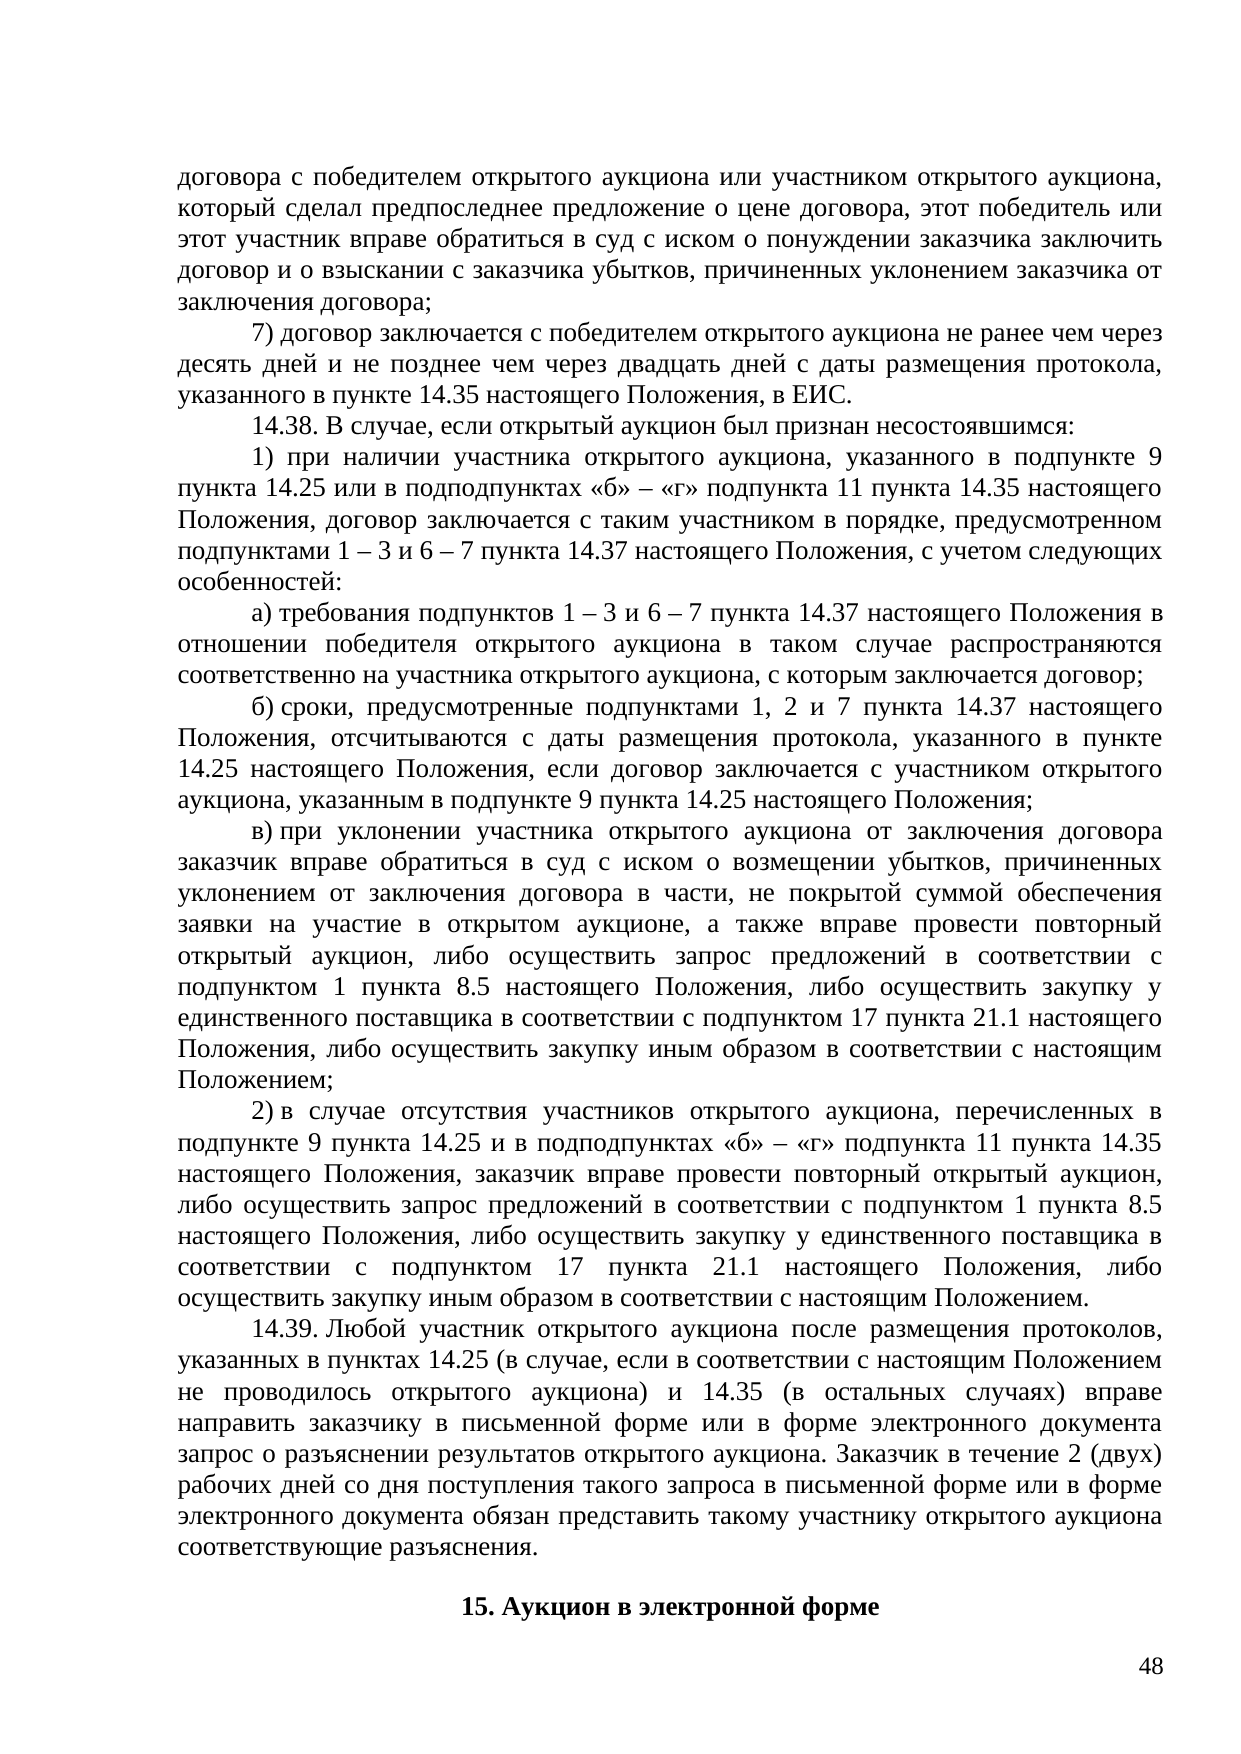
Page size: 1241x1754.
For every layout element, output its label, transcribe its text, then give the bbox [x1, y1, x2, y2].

text б) сроки, предусмотренные подпунктами 1, 2 и 7 пункта 14.37 настоящего Положения, отсчитываются с даты размещения протокола, указанного в пункте 14.25 настоящего Положения, если договор заключается с участником открытого аукциона, указанным в подпункте 9 пункта 14.25 настоящего Положения; [177, 689, 1163, 814]
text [177, 160, 1163, 316]
text 14.38. В случае, если открытый аукцион был признан несостоявшимся: [177, 409, 1163, 440]
text 1) при наличии участника открытого аукциона, указанного в подпункте 9 пункта 14.25 или в подподпунктах «б» – «г» подпункта 11 пункта 14.35 настоящего Положения, договор заключается с таким участником в порядке, предусмотренном подпунктами 1 – 3 и 6 – 7 пункта 14.37 настоящего Положения, с учетом следующих особенностей: [177, 440, 1163, 596]
text 14.39. Любой участник открытого аукциона после размещения протоколов, указанных в пунктах 14.25 (в случае, если в соответствии с настоящим Положением не проводилось открытого аукциона) и 14.35 (в остальных случаях) вправе направить заказчику в письменной форме или в форме электронного документа запрос о разъяснении результатов открытого аукциона. Заказчик в течение 2 (двух) рабочих дней со дня поступления такого запроса в письменной форме или в форме электронного документа обязан представить такому участнику открытого аукциона соответствующие разъяснения. [177, 1312, 1163, 1562]
text а) требования подпунктов 1 – 3 и 6 – 7 пункта 14.37 настоящего Положения в отношении победителя открытого аукциона в таком случае распространяются соответственно на участника открытого аукциона, с которым заключается договор; [177, 596, 1163, 689]
text 15. Аукцион в электронной форме [177, 1590, 1163, 1622]
text 7) договор заключается с победителем открытого аукциона не ранее чем через десять дней и не позднее чем через двадцать дней с даты размещения протокола, указанного в пункте 14.35 настоящего Положения, в ЕИС. [177, 316, 1163, 409]
text 2) в случае отсутствия участников открытого аукциона, перечисленных в подпункте 9 пункта 14.25 и в подподпунктах «б» – «г» подпункта 11 пункта 14.35 настоящего Положения, заказчик вправе провести повторный открытый аукцион, либо осуществить запрос предложений в соответствии с подпунктом 1 пункта 8.5 настоящего Положения, либо осуществить закупку у единственного поставщика в соответствии с подпунктом 17 пункта 21.1 настоящего Положения, либо осуществить закупку иным образом в соответствии с настоящим Положением. [177, 1094, 1163, 1312]
text в) при уклонении участника открытого аукциона от заключения договора заказчик вправе обратиться в суд с иском о возмещении убытков, причиненных уклонением от заключения договора в части, не покрытой суммой обеспечения заявки на участие в открытом аукционе, а также вправе провести повторный открытый аукцион, либо осуществить запрос предложений в соответствии с подпунктом 1 пункта 8.5 настоящего Положения, либо осуществить закупку у единственного поставщика в соответствии с подпунктом 17 пункта 21.1 настоящего Положения, либо осуществить закупку иным образом в соответствии с настоящим Положением; [177, 814, 1163, 1094]
